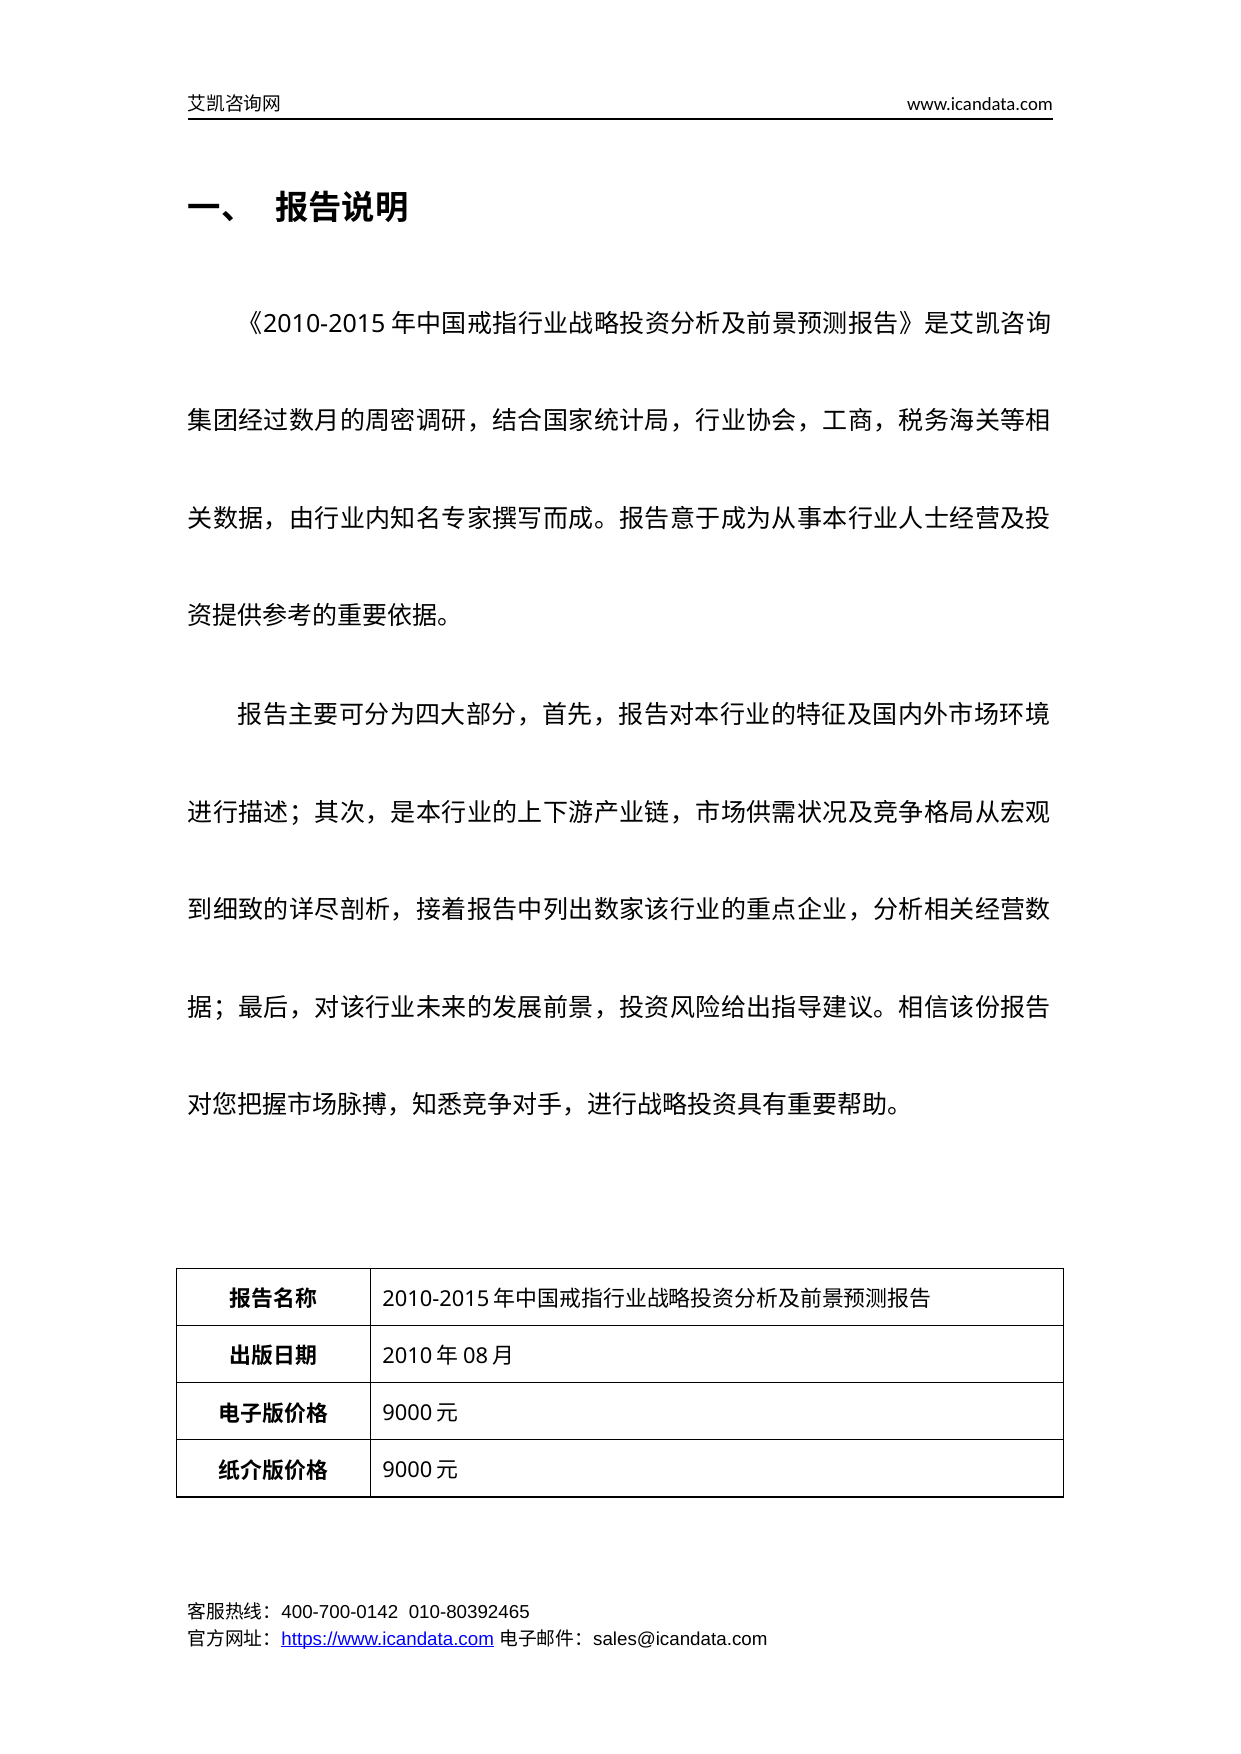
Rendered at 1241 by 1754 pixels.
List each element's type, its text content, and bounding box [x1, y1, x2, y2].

table_cell 2010年08月 [371, 1326, 1063, 1382]
table_cell 9000元 [371, 1440, 1063, 1496]
table_cell 电子版价格 [177, 1383, 370, 1439]
table_header 报告名称 [177, 1269, 370, 1325]
table_cell 出版日期 [177, 1326, 370, 1382]
text 报告主要可分为四大部分，首先，报告对本行业的特征及国内外市场环境进行描述；其次，是本行业的上下游产业链，市场供需状况及竞争格局从宏观到细致的详尽剖析，接着报告中列出数家该行业的重点企业，分析相关经营数据；最后，对该行业未来的发展前景，投资风险给出指导建议。相信该份报告对您把握市场脉搏，知悉竞争对手，进行战略投资具有重要帮助。 [187, 681, 1053, 1136]
text 《2010-2015年中国戒指行业战略投资分析及前景预测报告》是艾凯咨询集团经过数月的周密调研，结合国家统计局，行业协会，工商，税务海关等相关数据，由行业内知名专家撰写而成。报告意于成为从事本行业人士经营及投资提供参考的重要依据。 [187, 289, 1053, 646]
table_cell 9000元 [371, 1383, 1063, 1439]
subtitle 报告说明 [187, 172, 1053, 237]
table_cell 纸介版价格 [177, 1440, 370, 1496]
table_header 2010-2015年中国戒指行业战略投资分析及前景预测报告 [371, 1269, 1063, 1325]
